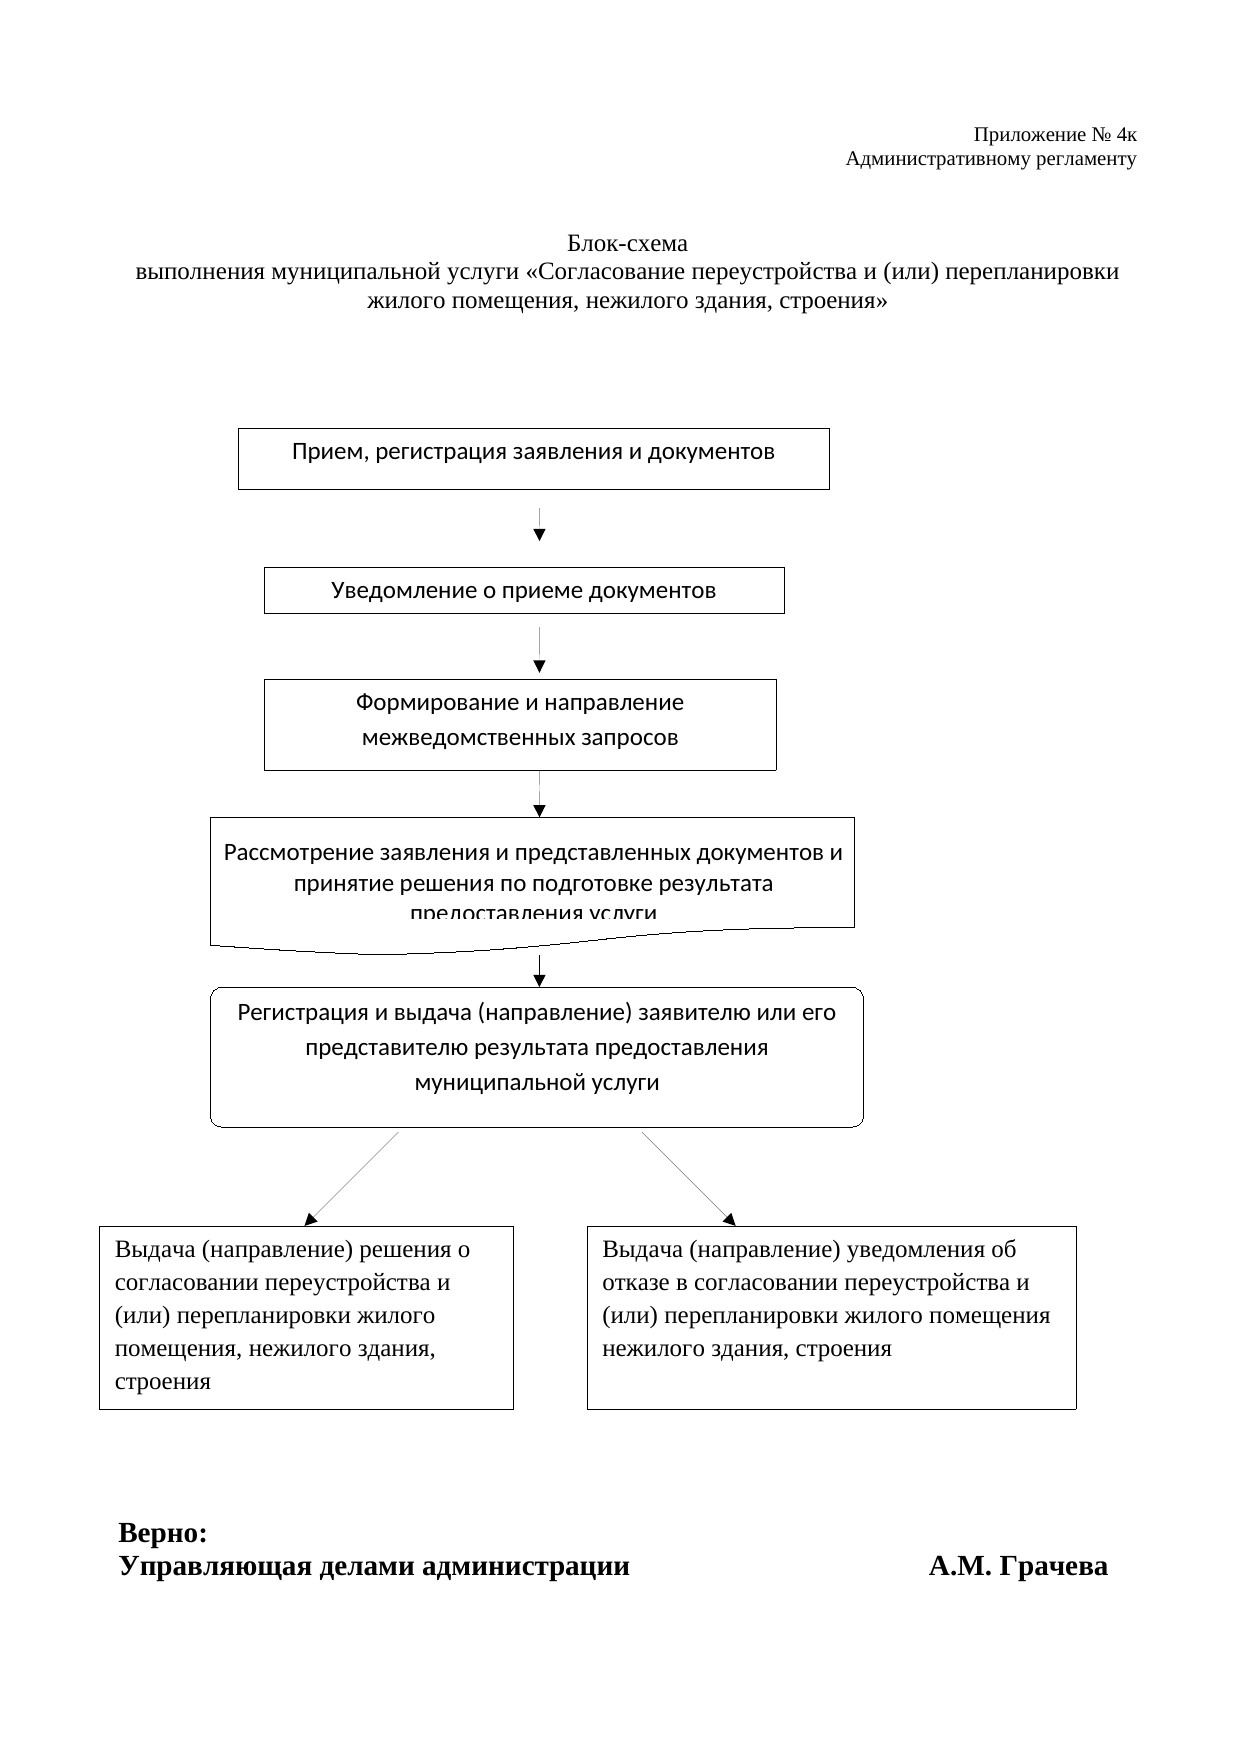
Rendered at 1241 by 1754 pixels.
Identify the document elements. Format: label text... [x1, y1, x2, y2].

text Административному регламенту [118, 146, 1137, 170]
text Верно: [118, 1515, 1137, 1548]
text Блок-схема [118, 228, 1137, 256]
text Приложение № 4к [118, 122, 1137, 146]
text выполнения муниципальной услуги «Согласование переустройства и (или) перепланировки жилого помещения, нежилого здания, строения» [118, 256, 1137, 314]
text Управляющая делами администрации А.М. Грачева [118, 1548, 1137, 1582]
